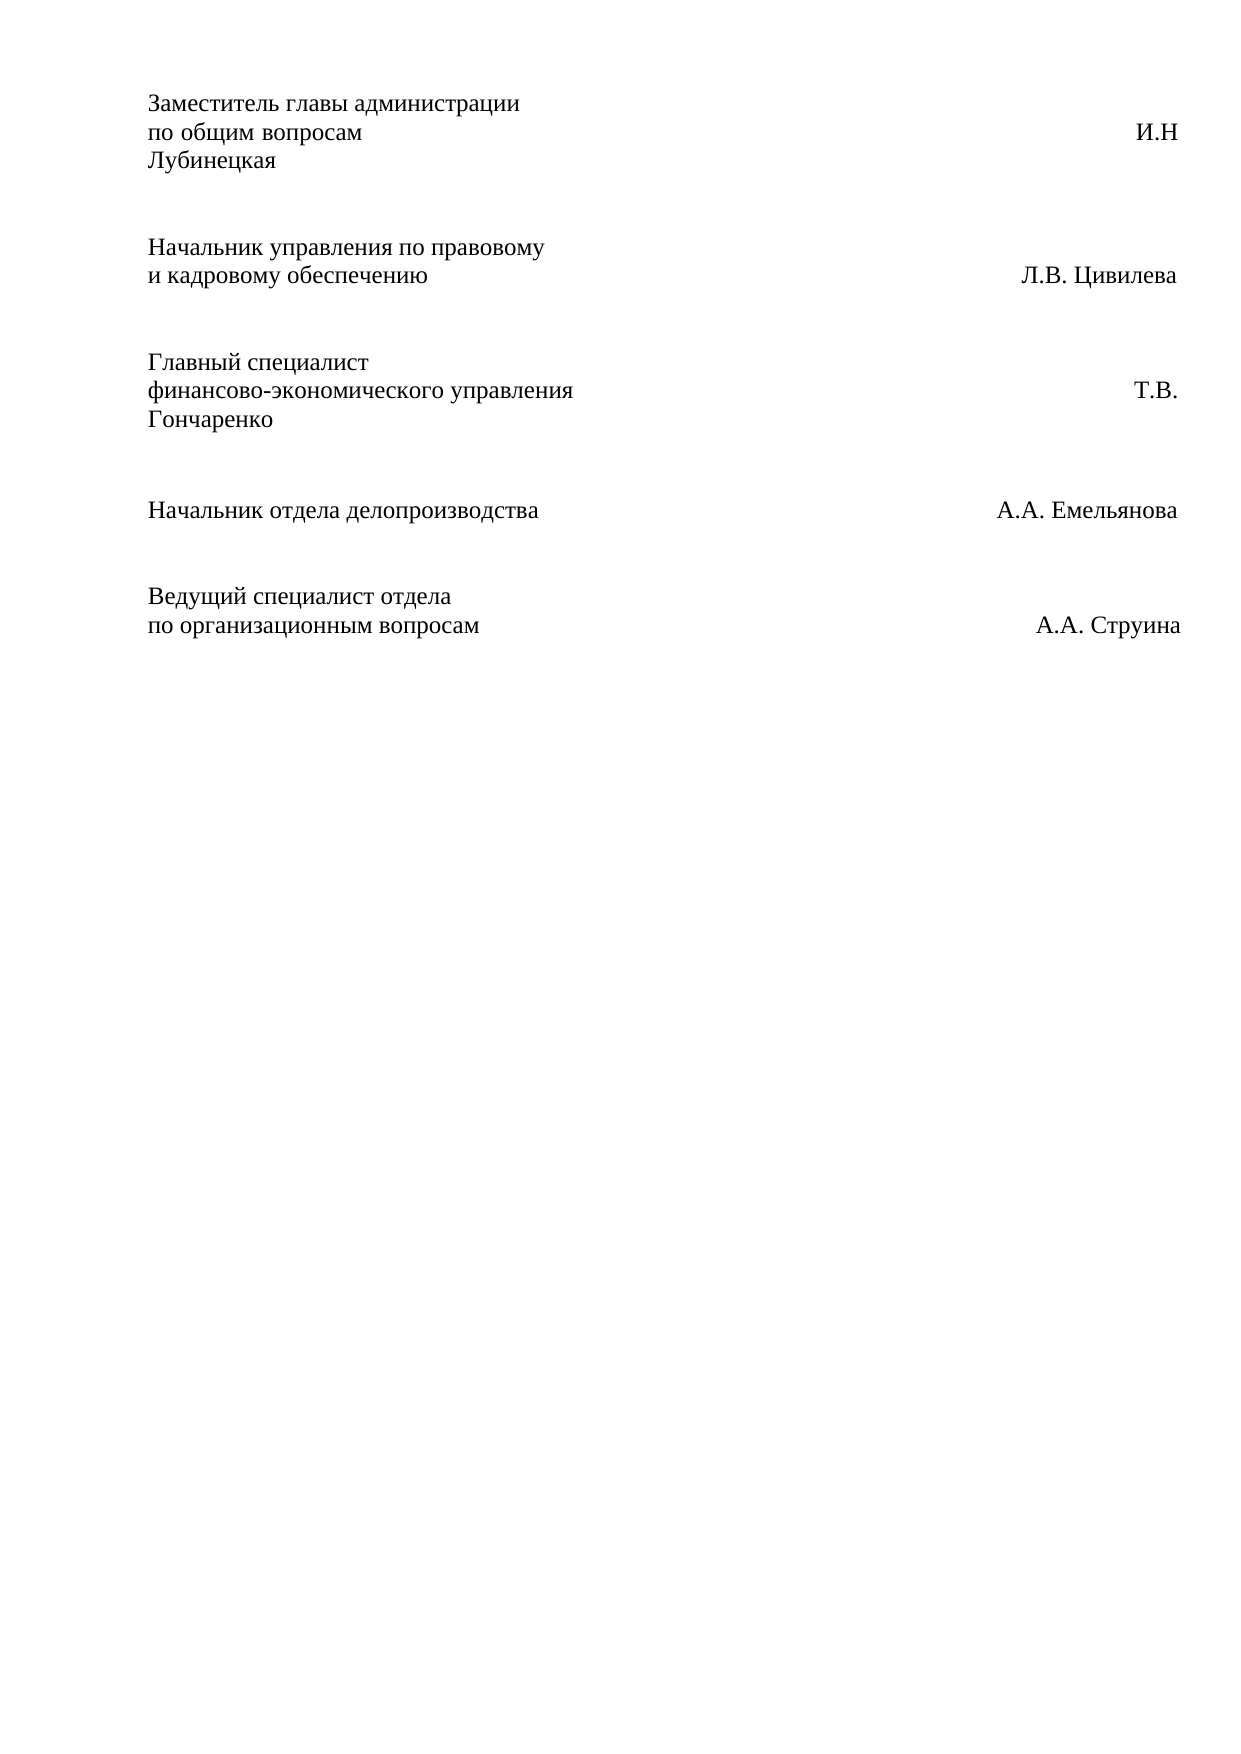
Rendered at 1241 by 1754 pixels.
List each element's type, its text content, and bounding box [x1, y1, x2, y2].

text Ведущий специалист отдела [148, 581, 1181, 610]
text финансово-экономического управления Т.В. Гончаренко [148, 375, 1181, 433]
text и кадровому обеспечению Л.В. Цивилева [148, 260, 1181, 289]
text Начальник отдела делопроизводства А.А. Емельянова [148, 495, 1181, 524]
text Заместитель главы администрации [148, 88, 1181, 117]
text по организационным вопросам А.А. Струина [148, 610, 1181, 639]
text по общим вопросам И.Н Лубинецкая [148, 117, 1181, 174]
text Главный специалист [148, 347, 1181, 375]
text Начальник управления по правовому [148, 232, 1181, 260]
